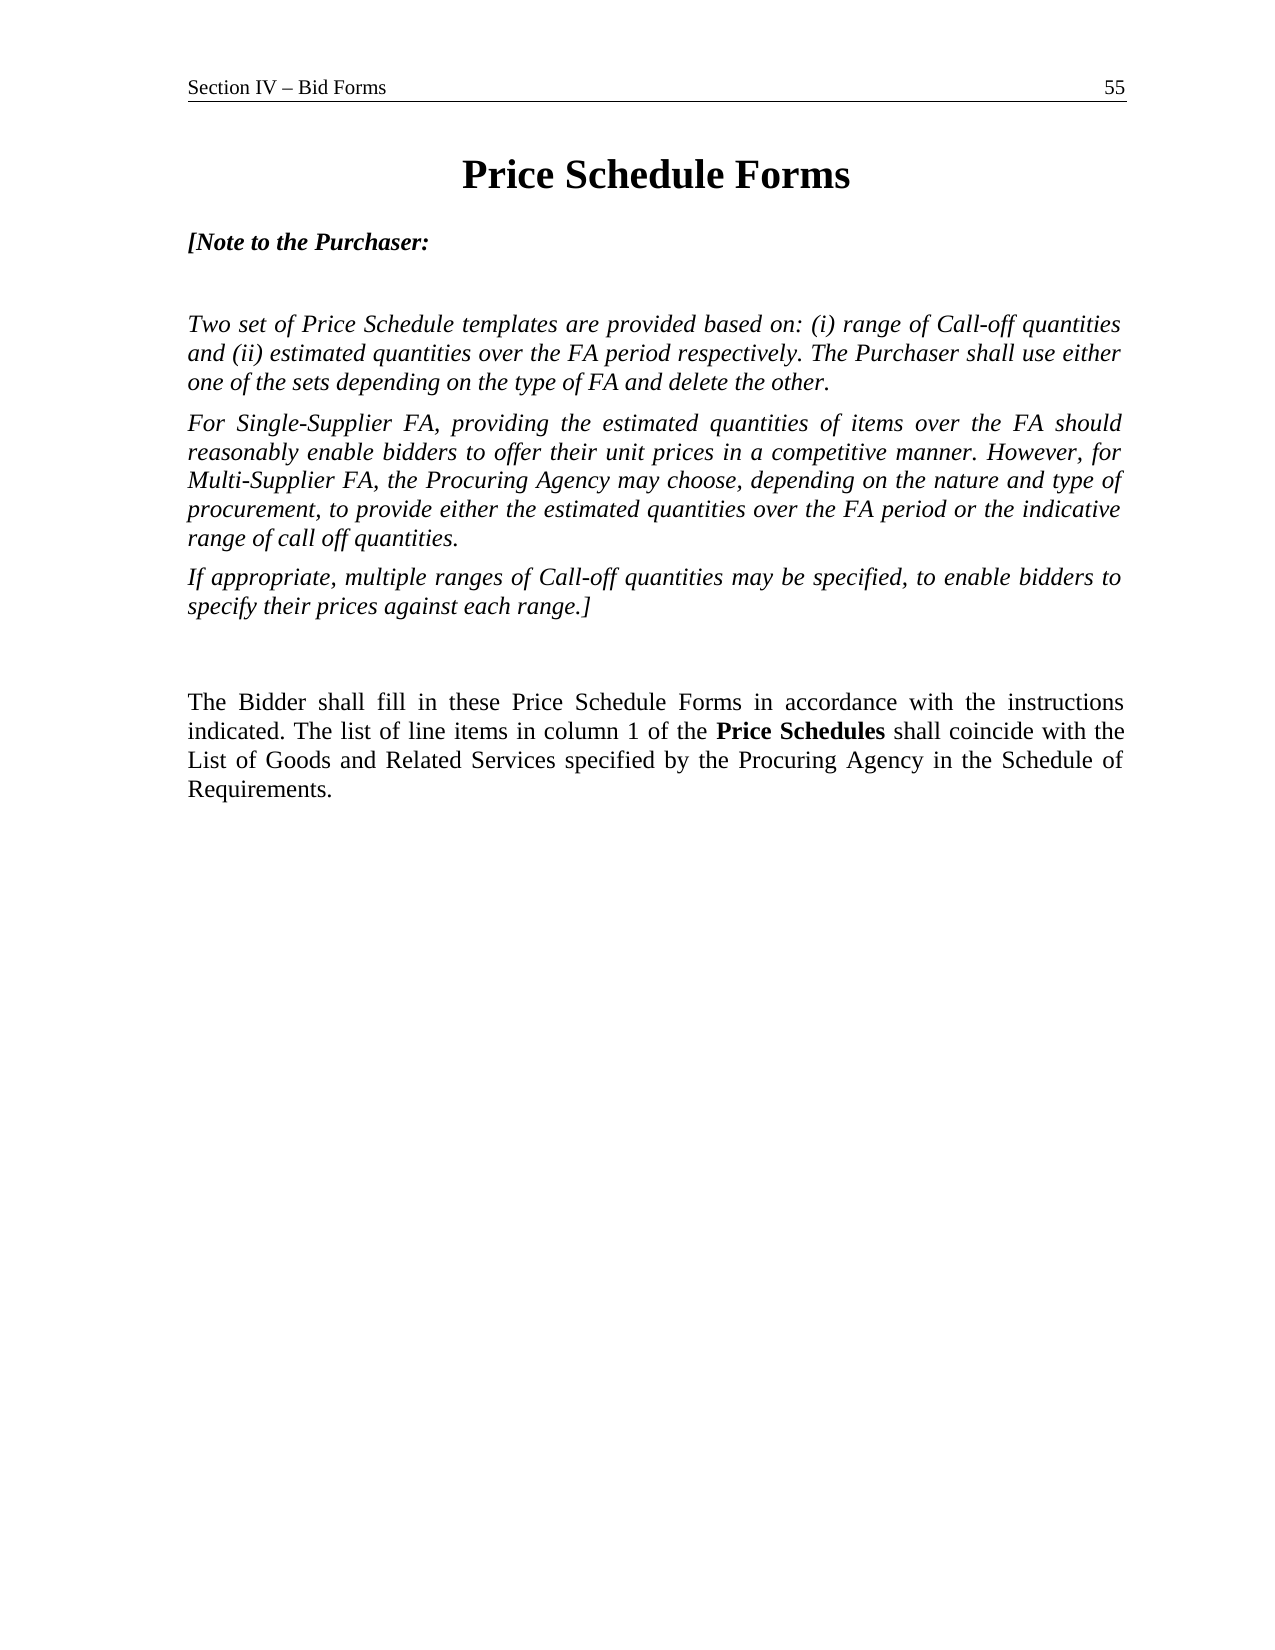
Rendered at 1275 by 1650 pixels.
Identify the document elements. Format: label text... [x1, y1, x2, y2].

text [Note to the Purchaser: [187, 227, 1125, 255]
text The Bidder shall fill in these Price Schedule Forms in accordance with the instructions indicated. The list of line items in column 1 of the Price Schedules shall coincide with the List of Goods and Related Services specified by the Procuring Agency in the Schedule of Requirements. [187, 687, 1125, 802]
text Price Schedule Forms [187, 150, 1125, 198]
text Two set of Price Schedule templates are provided based on: (i) range of Call-off quantities and (ii) estimated quantities over the FA period respectively. The Purchaser shall use either one of the sets depending on the type of FA and delete the other. [187, 309, 1125, 395]
text For Single-Supplier FA, providing the estimated quantities of items over the FA should reasonably enable bidders to offer their unit prices in a competitive manner. However, for Multi-Supplier FA, the Procuring Agency may choose, depending on the nature and type of procurement, to provide either the estimated quantities over the FA period or the indicative range of call off quantities. [187, 408, 1125, 552]
text If appropriate, multiple ranges of Call-off quantities may be specified, to enable bidders to specify their prices against each range.] [187, 562, 1125, 619]
